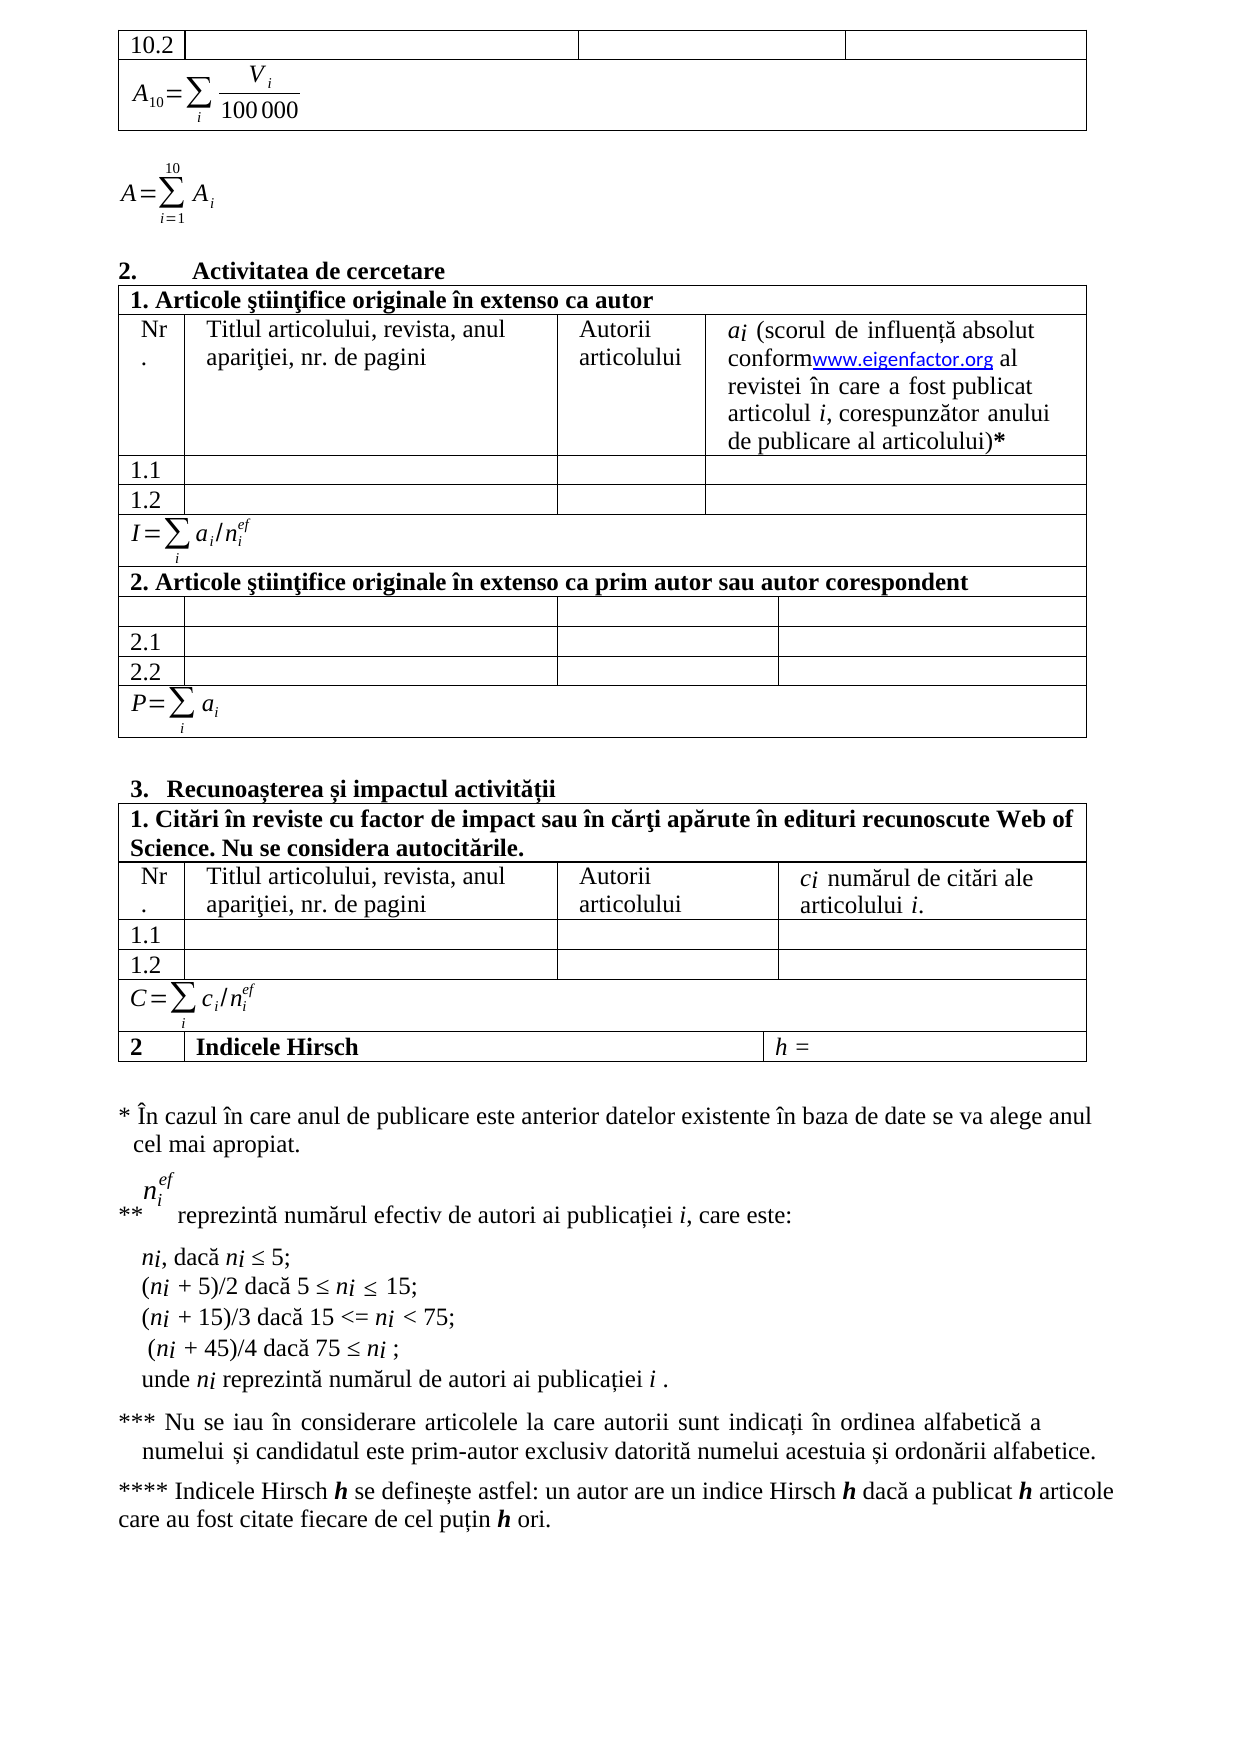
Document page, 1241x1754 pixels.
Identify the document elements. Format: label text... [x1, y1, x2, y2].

text (ni + 45)/4 dacă 75 ≤ ni ; [141, 1333, 1122, 1364]
table_cell [558, 597, 778, 626]
table_cell [119, 686, 1086, 737]
table_cell [846, 31, 1086, 59]
table_cell [579, 31, 845, 59]
table_cell [185, 456, 557, 484]
table_cell [185, 950, 557, 979]
table_cell [779, 597, 1086, 626]
table_cell Autorii articolului [558, 315, 705, 454]
table_cell Nr. [119, 863, 184, 919]
table_cell Indicele Hirsch [185, 1032, 763, 1061]
table_cell Nr. [119, 315, 184, 454]
table_cell 2 [119, 1032, 184, 1061]
table_cell [779, 920, 1086, 949]
table_cell 1.2 [119, 485, 184, 514]
table_cell [558, 485, 705, 514]
table_cell 1.1 [119, 920, 184, 949]
table_cell [185, 627, 557, 656]
table_cell 1.2 [119, 950, 184, 979]
text **reprezintă numărul efectiv de autori ai publicației i, care este: [118, 1170, 1122, 1229]
text *** Nu se iau în considerare articolele la care autorii sunt indicați în ordinea alfabetică a numelui și candidatul este prim-autor exclusiv datorită numelui acestuia și ordonării alfabetice. [118, 1407, 1122, 1465]
text unde ni reprezintă numărul de autori ai publicației i . [141, 1364, 1122, 1395]
table_cell Titlul articolului, revista, anul apariţiei, nr. de pagini [185, 863, 557, 919]
table_cell [558, 627, 778, 656]
table_cell Autorii articolului [558, 863, 778, 919]
text ni, dacă ni ≤ 5; [141, 1241, 1122, 1271]
table_cell 2. Articole ştiinţifice originale în extenso ca prim autor sau autor corespondent [119, 567, 1086, 596]
table_cell ai (scorul de influență absolut conformwww.eigenfactor.org al revistei în care a fost publicat articolul i, corespunzător anului de publicare al articolului)* [706, 315, 1086, 454]
table_cell 2.1 [119, 627, 184, 656]
table_cell [185, 597, 557, 626]
table_cell Titlul articolului, revista, anul apariţiei, nr. de pagini [185, 315, 557, 454]
table_cell [119, 515, 1086, 566]
table_header 1. Articole ştiinţifice originale în extenso ca autor [119, 286, 1086, 314]
table_cell [558, 456, 705, 484]
table_cell [706, 485, 1086, 514]
table_cell h = [764, 1032, 1086, 1061]
table_cell [119, 60, 1086, 130]
table_cell [119, 980, 1086, 1031]
text * În cazul în care anul de publicare este anterior datelor existente în baza de date se va alege anul cel mai apropiat. [118, 1102, 1122, 1158]
table_cell [779, 657, 1086, 685]
table_cell [558, 657, 778, 685]
table_cell [779, 627, 1086, 656]
table_cell [186, 31, 578, 59]
text (ni + 15)/3 dacă 15 <= ni < 75; [141, 1302, 1122, 1333]
text **** Indicele Hirsch h se definește astfel: un autor are un indice Hirsch h dacă a publicat h articole care au fost citate fiecare de cel puțin h ori. [118, 1477, 1122, 1533]
table_cell [779, 950, 1086, 979]
table_cell 2.2 [119, 657, 184, 685]
table_cell [185, 920, 557, 949]
table_cell [558, 920, 778, 949]
list Activitatea de cercetare [118, 256, 1122, 284]
table_cell 1.1 [119, 456, 184, 484]
table_cell 10.2 [119, 31, 184, 59]
table_cell [558, 950, 778, 979]
table_cell [706, 456, 1086, 484]
table_cell [185, 485, 557, 514]
text (ni + 5)/2 dacă 5 ≤ ni ≤ 15; [141, 1271, 1122, 1302]
table_cell [119, 597, 184, 626]
table_cell ci numărul de citări ale articolului i. [779, 863, 1086, 919]
table_header 1. Citări în reviste cu factor de impact sau în cărţi apărute în edituri recunoscute Web of Science. Nu se considera autocitările. [119, 804, 1086, 861]
list Recunoașterea și impactul activității [130, 774, 1122, 803]
table_cell [185, 657, 557, 685]
